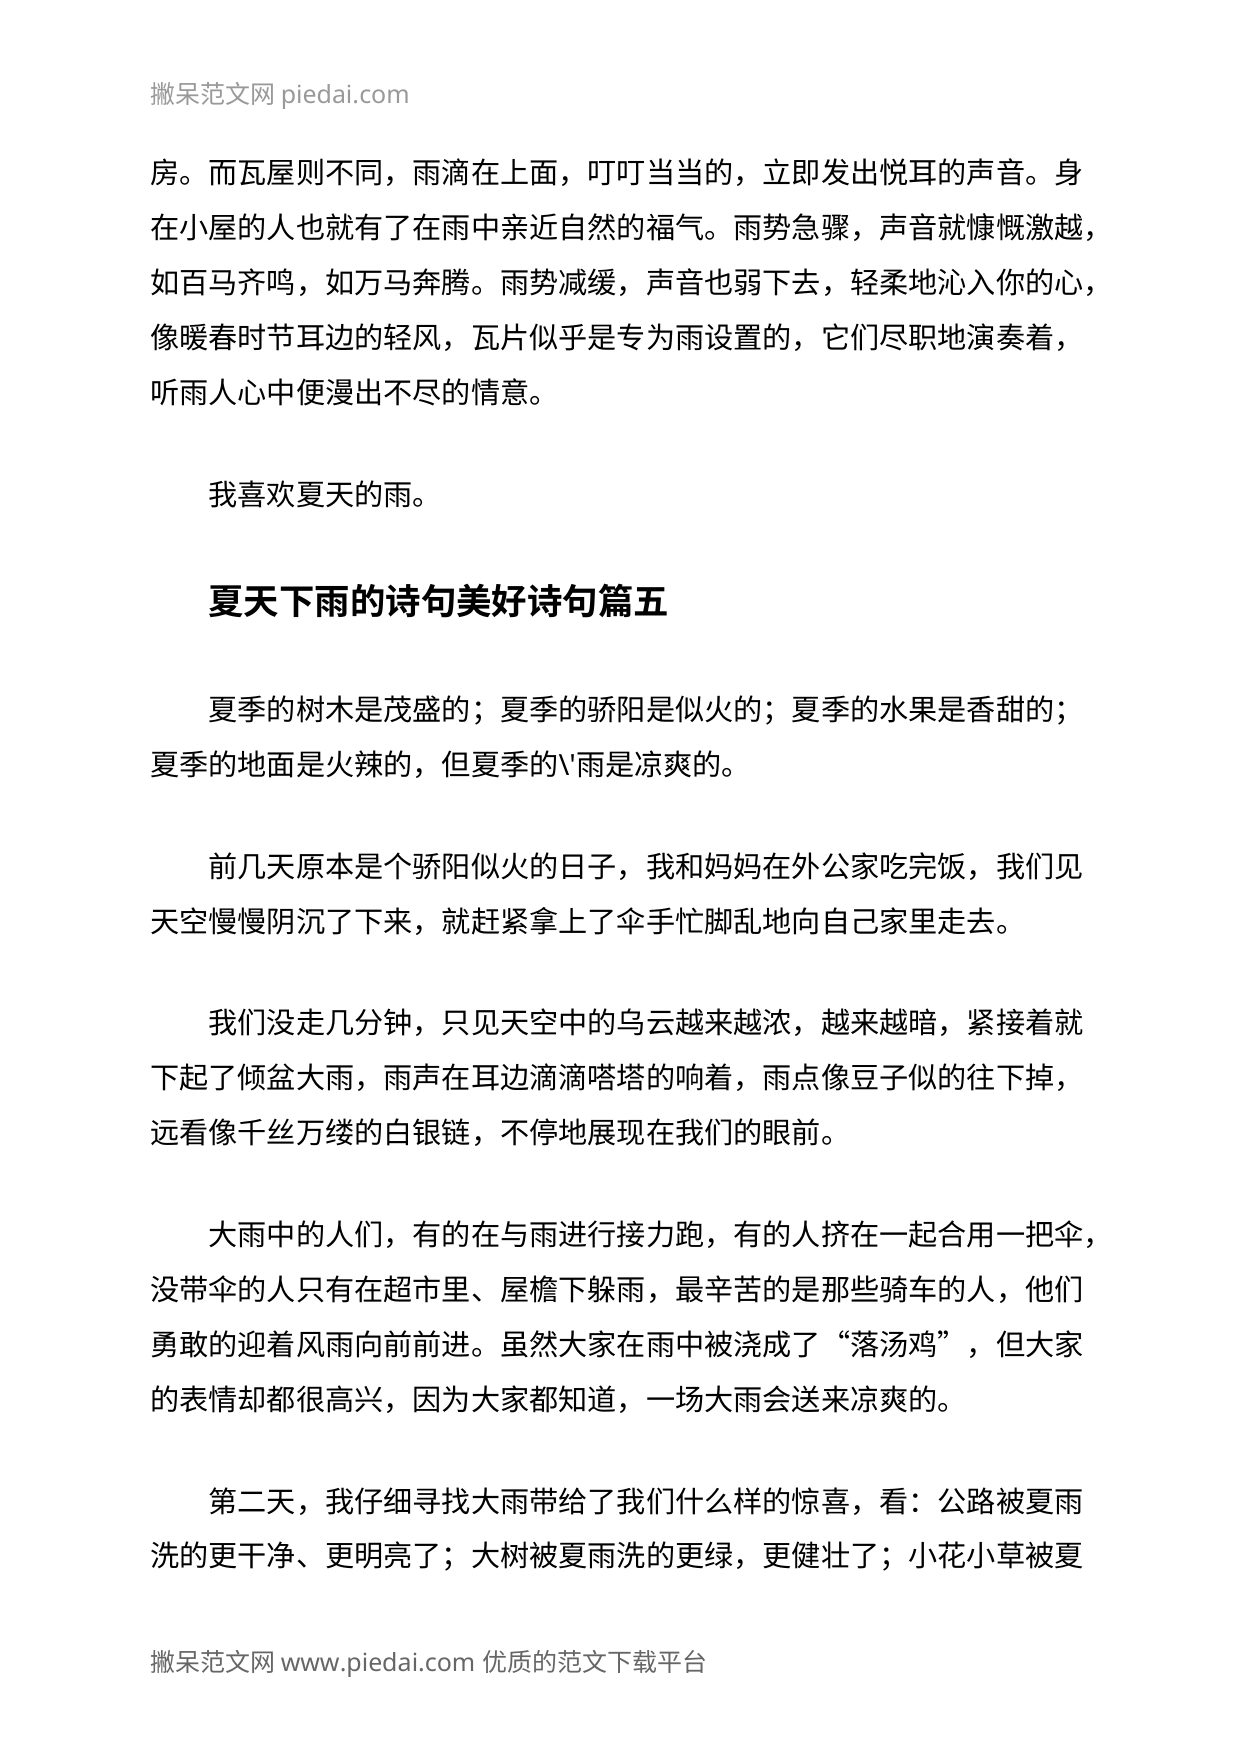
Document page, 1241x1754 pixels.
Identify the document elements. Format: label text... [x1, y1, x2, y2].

text 我喜欢夏天的雨。 [150, 471, 1090, 514]
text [150, 150, 1090, 412]
text 夏季的树木是茂盛的；夏季的骄阳是似火的；夏季的水果是香甜的；夏季的地面是火辣的，但夏季的\'雨是凉爽的。 [150, 687, 1090, 784]
text 夏天下雨的诗句美好诗句篇五 [150, 573, 1090, 624]
text 前几天原本是个骄阳似火的日子，我和妈妈在外公家吃完饭，我们见天空慢慢阴沉了下来，就赶紧拿上了伞手忙脚乱地向自己家里走去。 [150, 843, 1090, 941]
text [150, 1478, 1090, 1575]
text 我们没走几分钟，只见天空中的乌云越来越浓，越来越暗，紧接着就下起了倾盆大雨，雨声在耳边滴滴嗒塔的响着，雨点像豆子似的往下掉，远看像千丝万缕的白银链，不停地展现在我们的眼前。 [150, 1000, 1090, 1152]
text 大雨中的人们，有的在与雨进行接力跑，有的人挤在一起合用一把伞，没带伞的人只有在超市里、屋檐下躲雨，最辛苦的是那些骑车的人，他们勇敢的迎着风雨向前前进。虽然大家在雨中被浇成了“落汤鸡”，但大家的表情却都很高兴，因为大家都知道，一场大雨会送来凉爽的。 [150, 1212, 1090, 1419]
